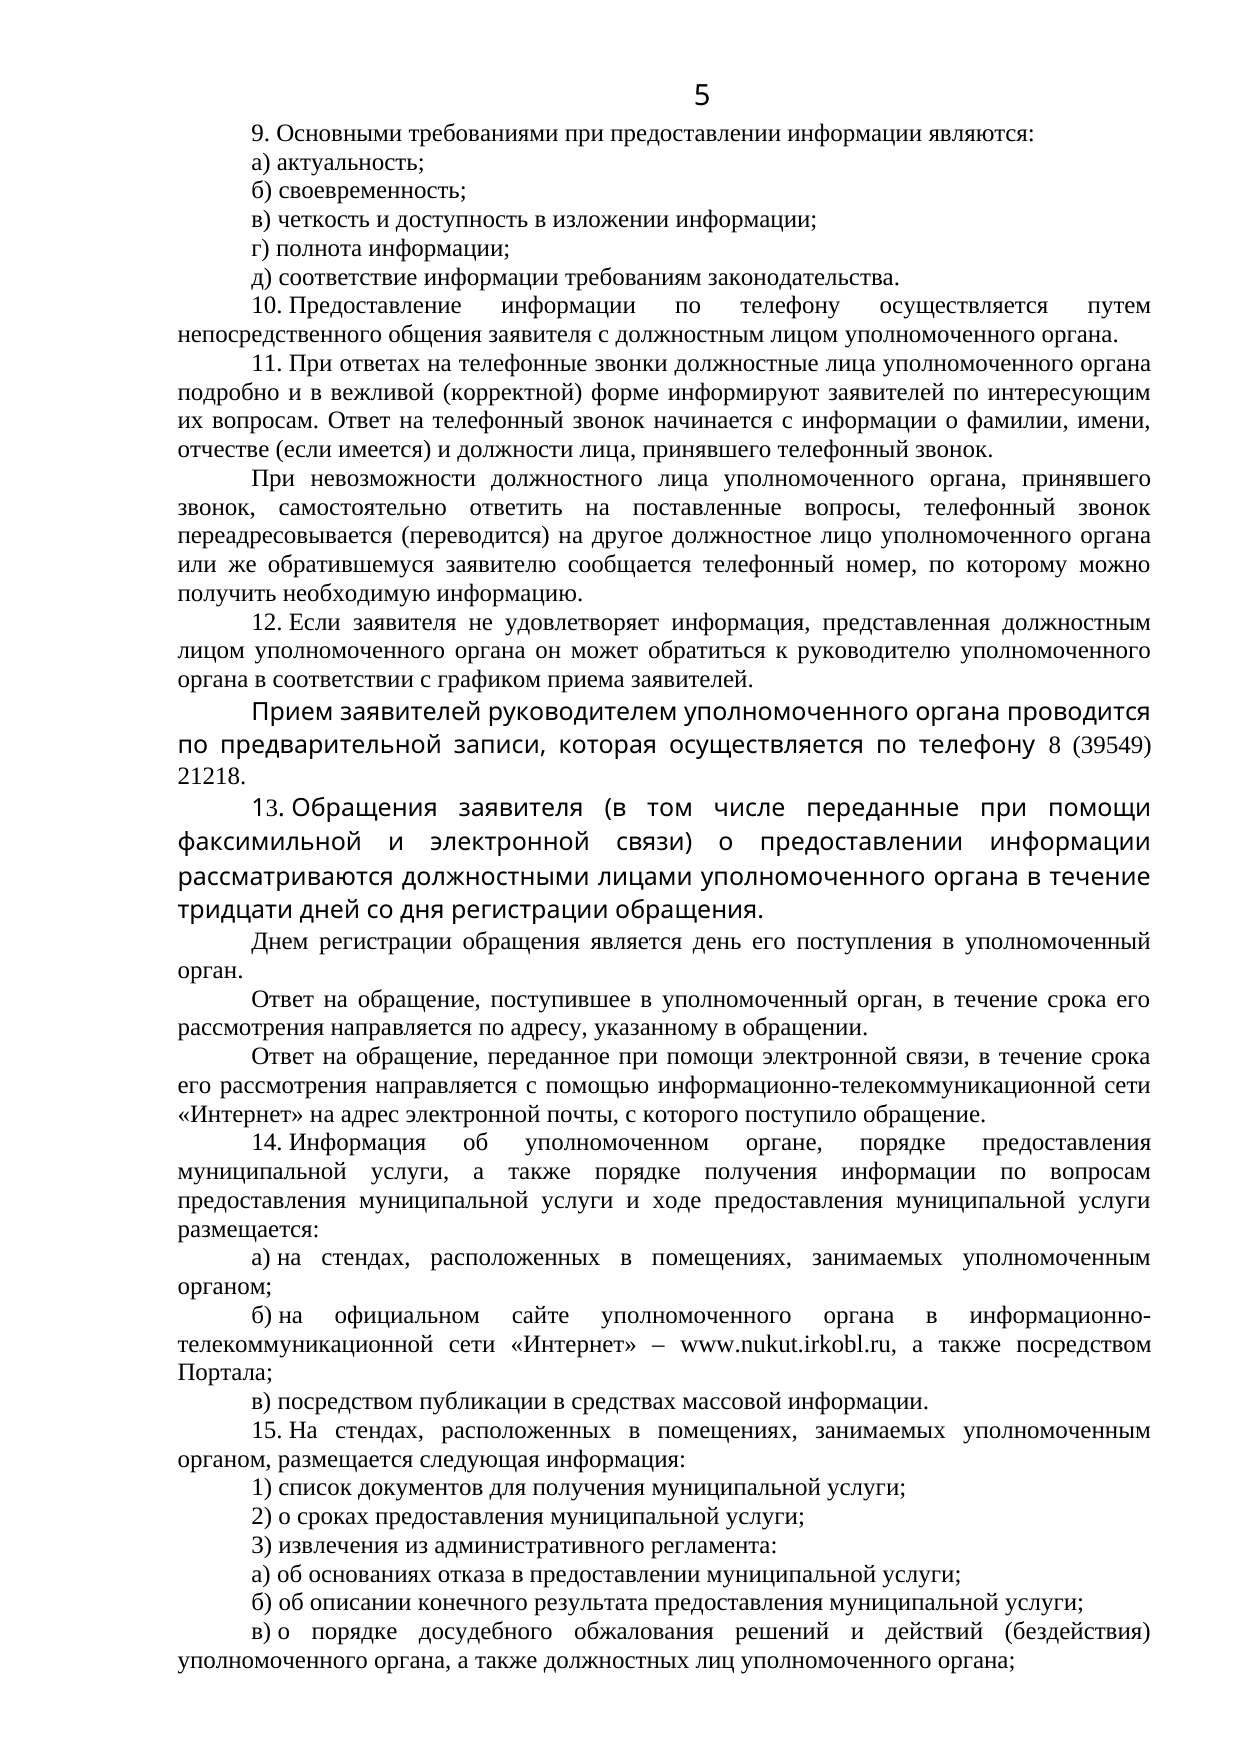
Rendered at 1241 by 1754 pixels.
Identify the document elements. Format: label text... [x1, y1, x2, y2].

text а) об основаниях отказа в предоставлении муниципальной услуги; [177, 1559, 1152, 1587]
text д) соответствие информации требованиям законодательства. [177, 262, 1152, 291]
text а) на стендах, расположенных в помещениях, занимаемых уполномоченным органом; [177, 1242, 1152, 1300]
text б) своевременность; [177, 176, 1152, 204]
text в) о порядке досудебного обжалования решений и действий (бездействия) уполномоченного органа, а также должностных лиц уполномоченного органа; [177, 1616, 1152, 1674]
text 10. Предоставление информации по телефону осуществляется путем непосредственного общения заявителя с должностным лицом уполномоченного органа. [177, 291, 1152, 348]
text Ответ на обращение, переданное при помощи электронной связи, в течение срока его рассмотрения направляется с помощью информационно-телекоммуникационной сети «Интернет» на адрес электронной почты, с которого поступило обращение. [177, 1041, 1152, 1127]
text в) четкость и доступность в изложении информации; [177, 204, 1152, 233]
text Ответ на обращение, поступившее в уполномоченный орган, в течение срока его рассмотрения направляется по адресу, указанному в обращении. [177, 984, 1152, 1041]
text 11. При ответах на телефонные звонки должностные лица уполномоченного органа подробно и в вежливой (корректной) форме информируют заявителей по интересующим их вопросам. Ответ на телефонный звонок начинается с информации о фамилии, имени, отчестве (если имеется) и должности лица, принявшего телефонный звонок. [177, 348, 1152, 463]
text 9. Основными требованиями при предоставлении информации являются: [177, 118, 1152, 147]
text 3) извлечения из административного регламента: [177, 1530, 1152, 1559]
text Днем регистрации обращения является день его поступления в уполномоченный орган. [177, 926, 1152, 984]
text 2) о сроках предоставления муниципальной услуги; [177, 1501, 1152, 1530]
text а) актуальность; [177, 147, 1152, 176]
text б) об описании конечного результата предоставления муниципальной услуги; [177, 1587, 1152, 1616]
text 13. Обращения заявителя (в том числе переданные при помощи факсимильной и электронной связи) о предоставлении информации рассматриваются должностными лицами уполномоченного органа в течение тридцати дней со дня регистрации обращения. [177, 790, 1152, 926]
text 14. Информация об уполномоченном органе, порядке предоставления муниципальной услуги, а также порядке получения информации по вопросам предоставления муниципальной услуги и ходе предоставления муниципальной услуги размещается: [177, 1127, 1152, 1242]
text Прием заявителей руководителем уполномоченного органа проводится по предварительной записи, которая осуществляется по телефону 8 (39549) 21218. [177, 693, 1152, 790]
text При невозможности должностного лица уполномоченного органа, принявшего звонок, самостоятельно ответить на поставленные вопросы, телефонный звонок переадресовывается (переводится) на другое должностное лицо уполномоченного органа или же обратившемуся заявителю сообщается телефонный номер, по которому можно получить необходимую информацию. [177, 463, 1152, 607]
text 15. На стендах, расположенных в помещениях, занимаемых уполномоченным органом, размещается следующая информация: [177, 1415, 1152, 1472]
text 12. Если заявителя не удовлетворяет информация, представленная должностным лицом уполномоченного органа он может обратиться к руководителю уполномоченного органа в соответствии с графиком приема заявителей. [177, 607, 1152, 693]
text 1) список документов для получения муниципальной услуги; [177, 1472, 1152, 1501]
text б) на официальном сайте уполномоченного органа в информационно-телекоммуникационной сети «Интернет» – www.nukut.irkobl.ru, а также посредством Портала; [177, 1300, 1152, 1386]
text г) полнота информации; [177, 233, 1152, 262]
text в) посредством публикации в средствах массовой информации. [177, 1386, 1152, 1415]
